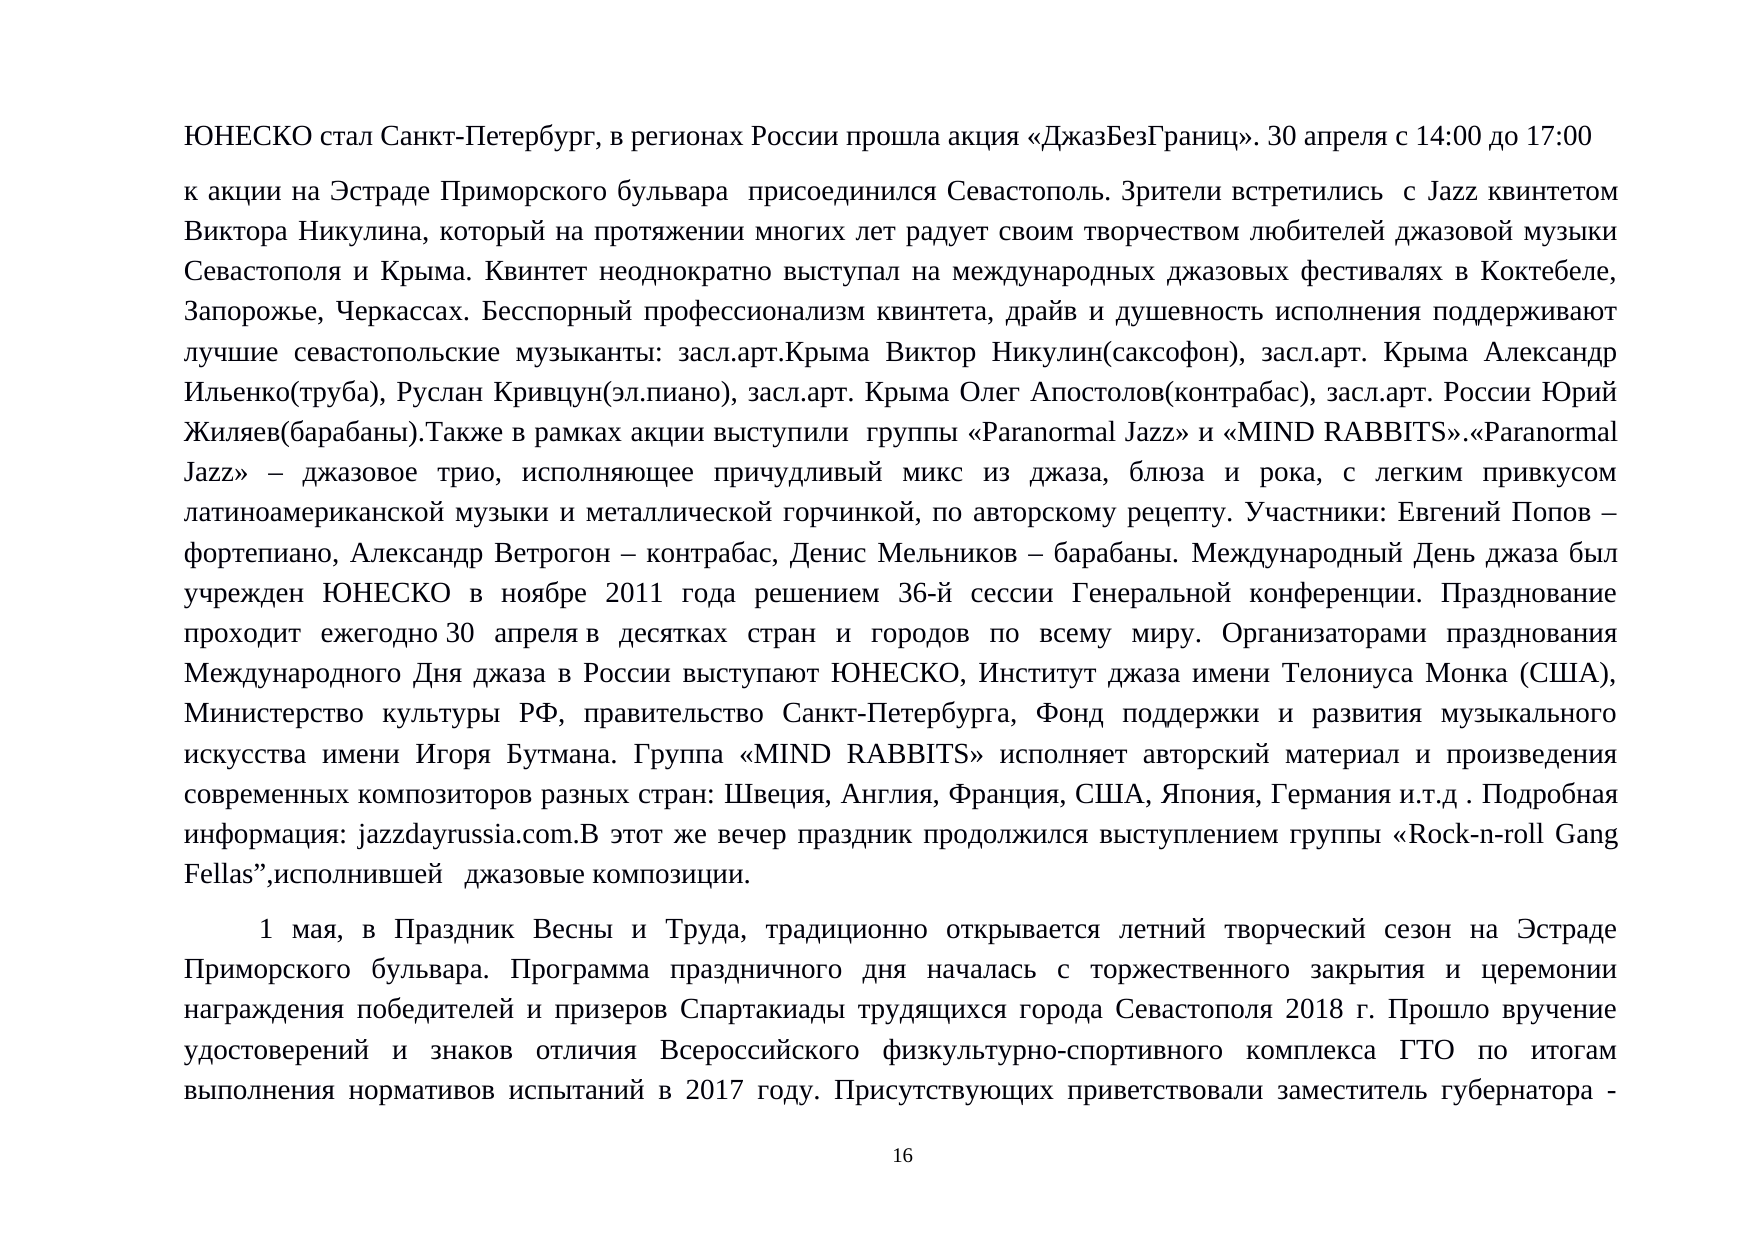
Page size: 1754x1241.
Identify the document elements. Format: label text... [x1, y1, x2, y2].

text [184, 118, 1618, 152]
text к акции на Эстраде Приморского бульвара присоединился Севастополь. Зрители встретились с Jazz квинтетом Виктора Никулина, который на протяжении многих лет радует своим творчеством любителей джазовой музыки Севастополя и Крыма. Квинтет неоднократно выступал на международных джазовых фестивалях в Коктебеле, Запорожье, Черкассах. Бесспорный профессионализм квинтета, драйв и душевность исполнения поддерживают лучшие севастопольские музыканты: засл.арт.Крыма Виктор Никулин(саксофон), засл.арт. Крыма Александр Ильенко(труба), Руслан Кривцун(эл.пиано), засл.арт. Крыма Олег Апостолов(контрабас), засл.арт. России Юрий Жиляев(барабаны).Также в рамках акции выступили группы «Paranormal Jazz» и «MIND RABBITS».«Paranormal Jazz» – джазовое трио, исполняющее причудливый микс из джаза, блюза и рока, с легким привкусом латиноамериканской музыки и металлической горчинкой, по авторскому рецепту. Участники: Евгений Попов – фортепиано, Александр Ветрогон – контрабас, Денис Мельников – барабаны. Международный День джаза был учрежден ЮНЕСКО в ноябре 2011 года решением 36-й сессии Генеральной конференции. Празднование проходит ежегодно 30 апреля в десятках стран и городов по всему миру. Организаторами празднования Международного Дня джаза в России выступают ЮНЕСКО, Институт джаза имени Телониуса Монка (США), Министерство культуры РФ, правительство Санкт-Петербурга, Фонд поддержки и развития музыкального искусства имени Игоря Бутмана. Группа «MIND RABBITS» исполняет авторский материал и произведения современных композиторов разных стран: Швеция, Англия, Франция, США, Япония, Германия и.т.д . Подробная информация: jazzdayrussia.com.В этот же вечер праздник продолжился выступлением группы «Rock-n-roll Gang Fellas”,исполнившей джазовые композиции. [184, 173, 1618, 890]
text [184, 911, 1618, 1106]
